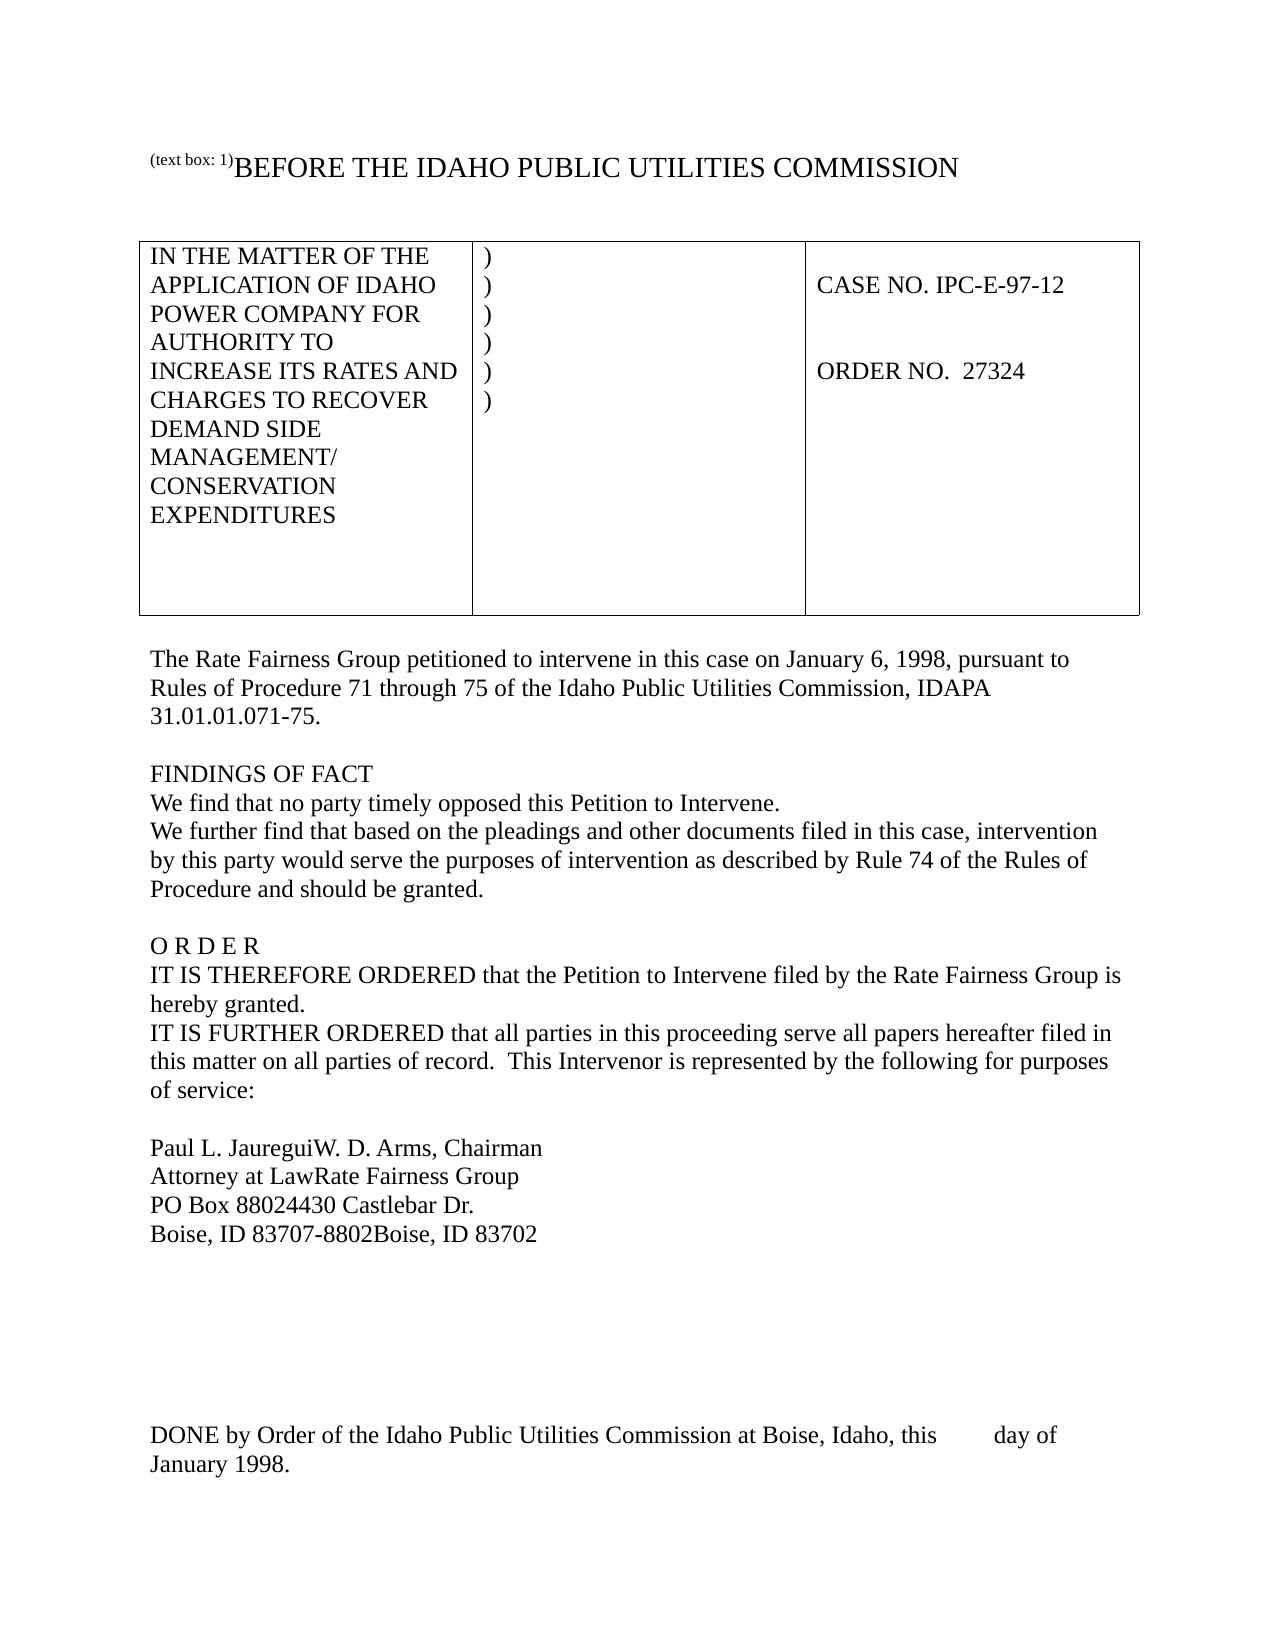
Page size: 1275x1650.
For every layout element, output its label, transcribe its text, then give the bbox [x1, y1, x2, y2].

text DONE by Order of the Idaho Public Utilities Commission at Boise, Idaho, this day of January 1998. [150, 1420, 1125, 1478]
table_header IN THE MATTER OF THE APPLICATION OF IDAHO POWER COMPANY FOR AUTHORITY TO INCREASE ITS RATES AND CHARGES TO RECOVER DEMAND SIDE MANAGEMENT/ CONSERVATION EXPENDITURES [140, 242, 472, 615]
text We find that no party timely opposed this Petition to Intervene. [150, 788, 1125, 816]
text PO Box 88024430 Castlebar Dr. [150, 1190, 1125, 1219]
text IT IS FURTHER ORDERED that all parties in this proceeding serve all papers hereafter filed in this matter on all parties of record. This Intervenor is represented by the following for purposes of service: [150, 1018, 1125, 1104]
text FINDINGS OF FACT [150, 759, 1125, 788]
table_header ) ) ) ) ) ) [473, 242, 805, 615]
text The Rate Fairness Group petitioned to intervene in this case on January 6, 1998, pursuant to Rules of Procedure 71 through 75 of the Idaho Public Utilities Commission, IDAPA 31.01.01.071-75. [150, 644, 1125, 730]
text Attorney at LawRate Fairness Group [150, 1161, 1125, 1190]
text O R D E R [150, 931, 1125, 960]
text IT IS THEREFORE ORDERED that the Petition to Intervene filed by the Rate Fairness Group is hereby granted. [150, 960, 1125, 1018]
table_header CASE NO. IPC-E-97-12 ORDER NO. 27324 [806, 242, 1139, 615]
text Boise, ID 83707-8802Boise, ID 83702 [150, 1219, 1125, 1248]
text (text box: 1)BEFORE THE IDAHO PUBLIC UTILITIES COMMISSION [150, 150, 1125, 183]
text Paul L. JaureguiW. D. Arms, Chairman [150, 1133, 1125, 1161]
text We further find that based on the pleadings and other documents filed in this case, intervention by this party would serve the purposes of intervention as described by Rule 74 of the Rules of Procedure and should be granted. [150, 816, 1125, 903]
